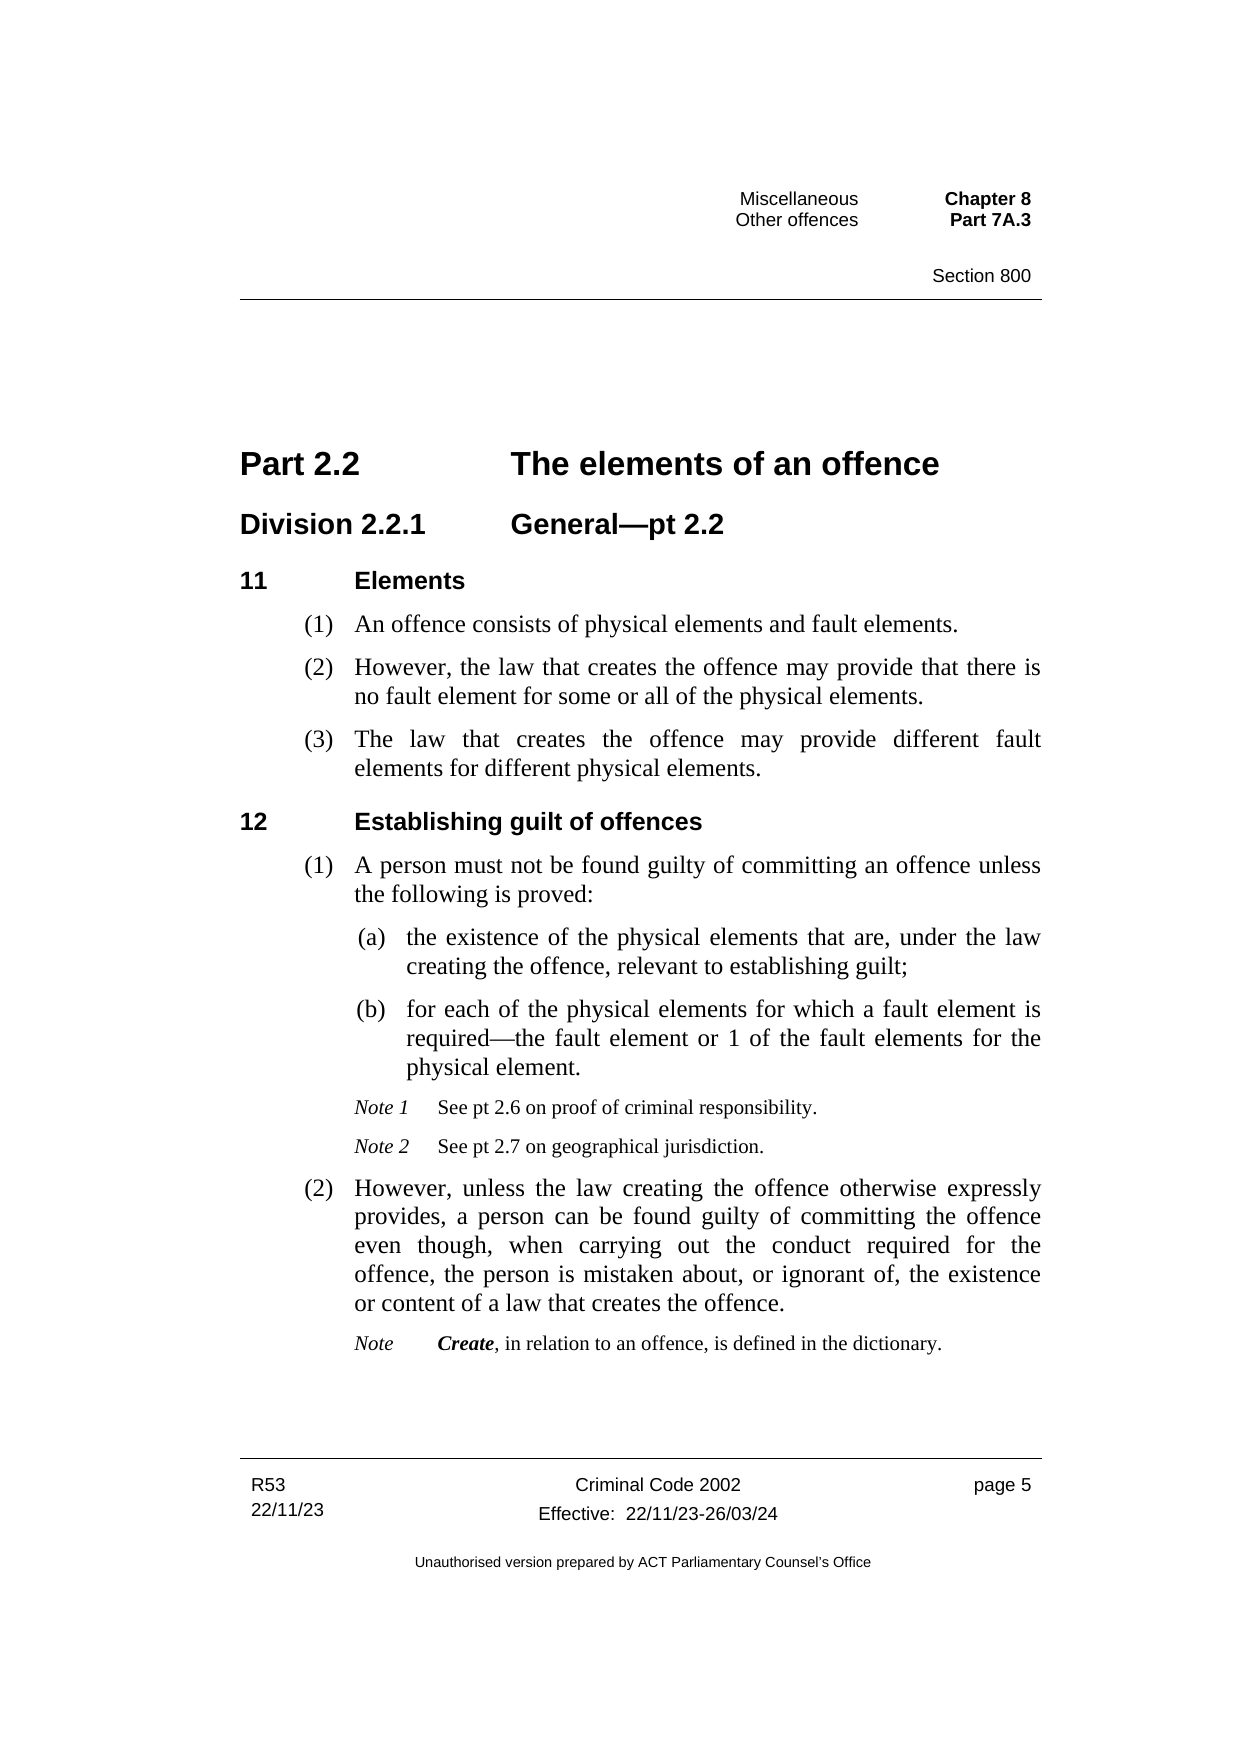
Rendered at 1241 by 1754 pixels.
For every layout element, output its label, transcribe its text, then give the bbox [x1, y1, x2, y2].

text (2) However, the law that creates the offence may provide that there is no fault element for some or all of the physical elements. [239, 652, 1042, 710]
text (2) However, unless the law creating the offence otherwise expressly provides, a person can be found guilty of committing the offence even though, when carrying out the conduct required for the offence, the person is mistaken about, or ignorant of, the existence or content of a law that creates the offence. [239, 1173, 1042, 1316]
text Note 1 See pt 2.6 on proof of criminal responsibility. [354, 1095, 1042, 1119]
text Division 2.2.1 General—pt 2.2 [239, 507, 1042, 541]
text Note 2 See pt 2.7 on geographical jurisdiction. [354, 1134, 1042, 1158]
text (b) for each of the physical elements for which a fault element is required—the fault element or 1 of the fault elements for the physical element. [239, 994, 1042, 1081]
text (1) An offence consists of physical elements and fault elements. [239, 609, 1042, 638]
text Note Create, in relation to an offence, is defined in the dictionary. [354, 1331, 1042, 1355]
text 11 Elements [239, 566, 1042, 594]
text (a) the existence of the physical elements that are, under the law creating the offence, relevant to establishing guilt; [239, 922, 1042, 980]
text 12 Establishing guilt of offences [239, 807, 1042, 836]
text (1) A person must not be found guilty of committing an offence unless the following is proved: [239, 850, 1042, 908]
text Part 2.2 The elements of an offence [239, 444, 1042, 482]
text (3) The law that creates the offence may provide different fault elements for different physical elements. [239, 724, 1042, 782]
